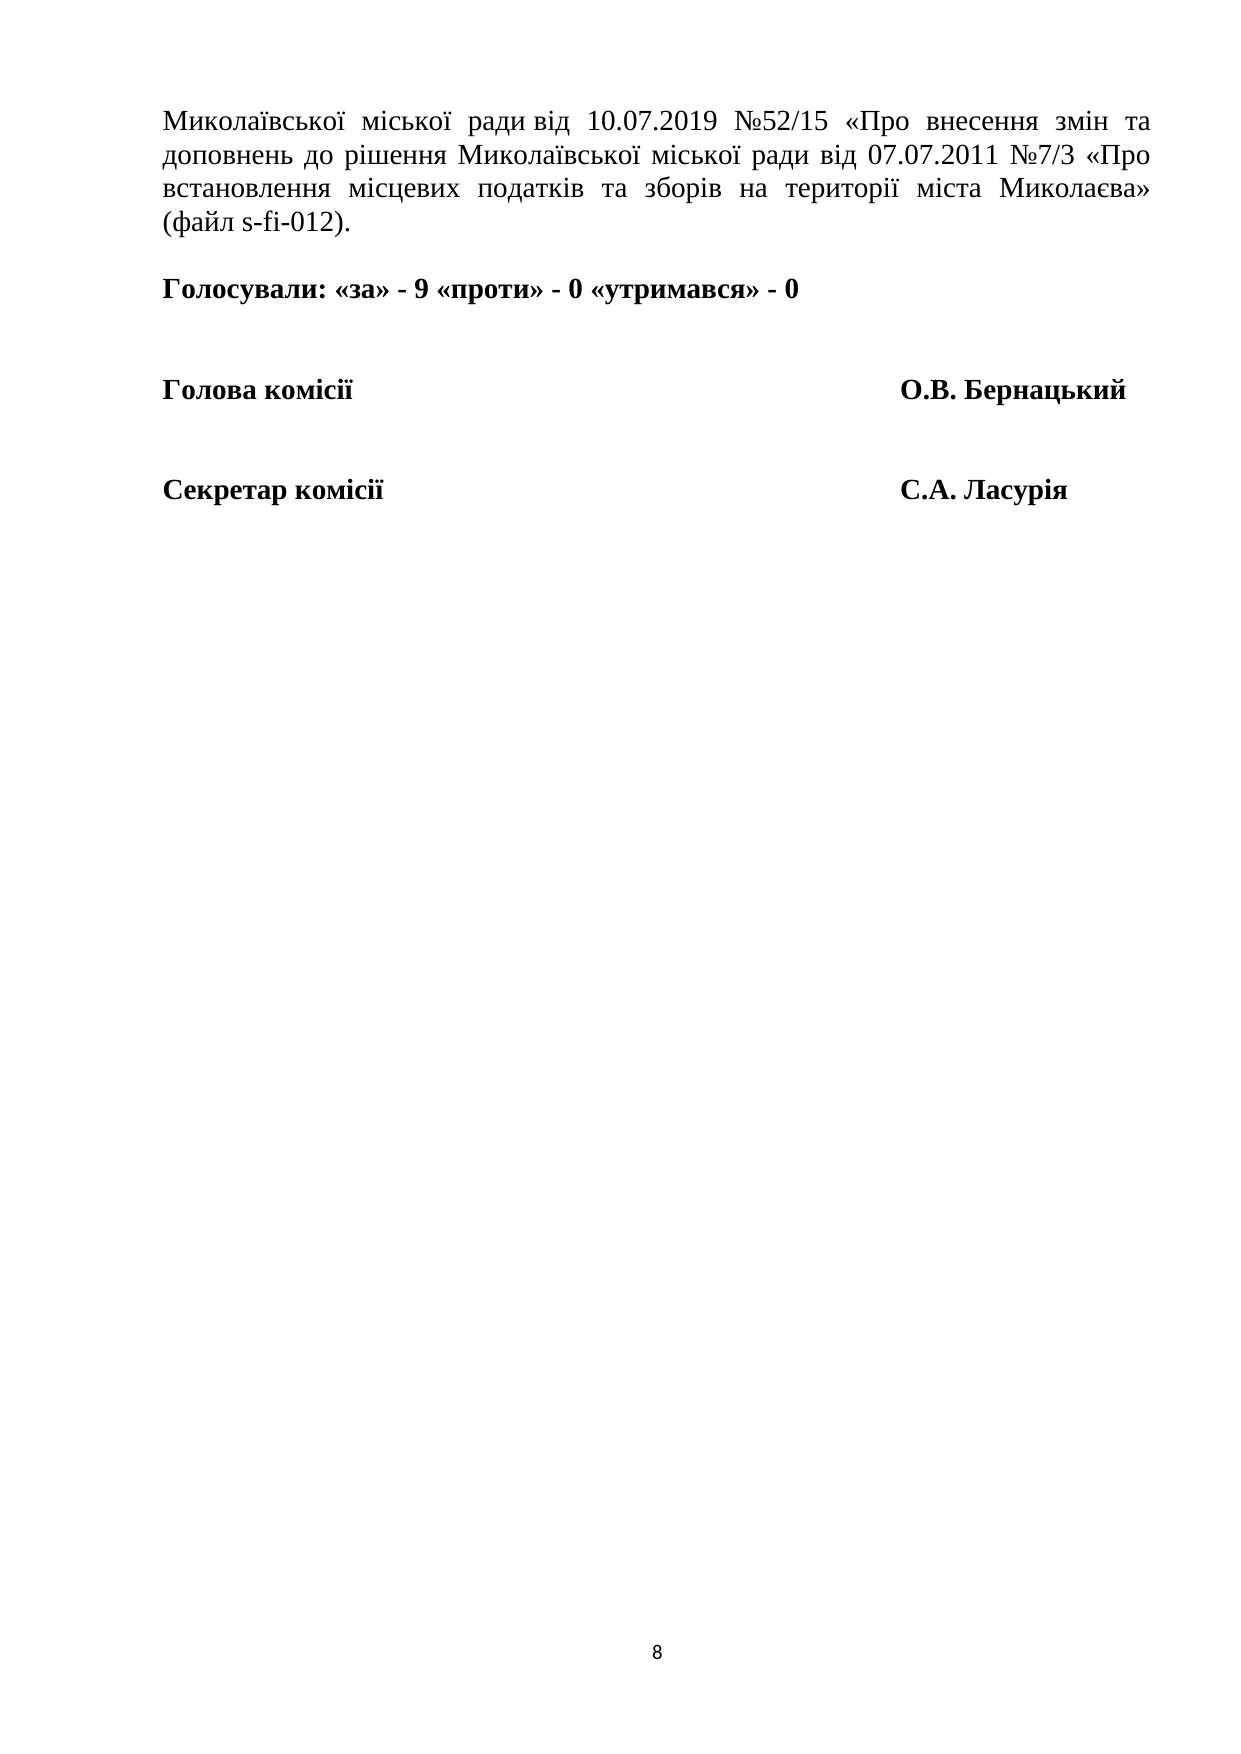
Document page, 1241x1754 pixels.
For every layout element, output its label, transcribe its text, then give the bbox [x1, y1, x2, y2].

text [162, 103, 1152, 238]
text Голова комісії О.В. Бернацький [162, 372, 1152, 405]
text Секретар комісії С.А. Ласурія [162, 472, 1152, 506]
text Голосували: «за» - 9 «проти» - 0 «утримався» - 0 [162, 271, 1152, 305]
